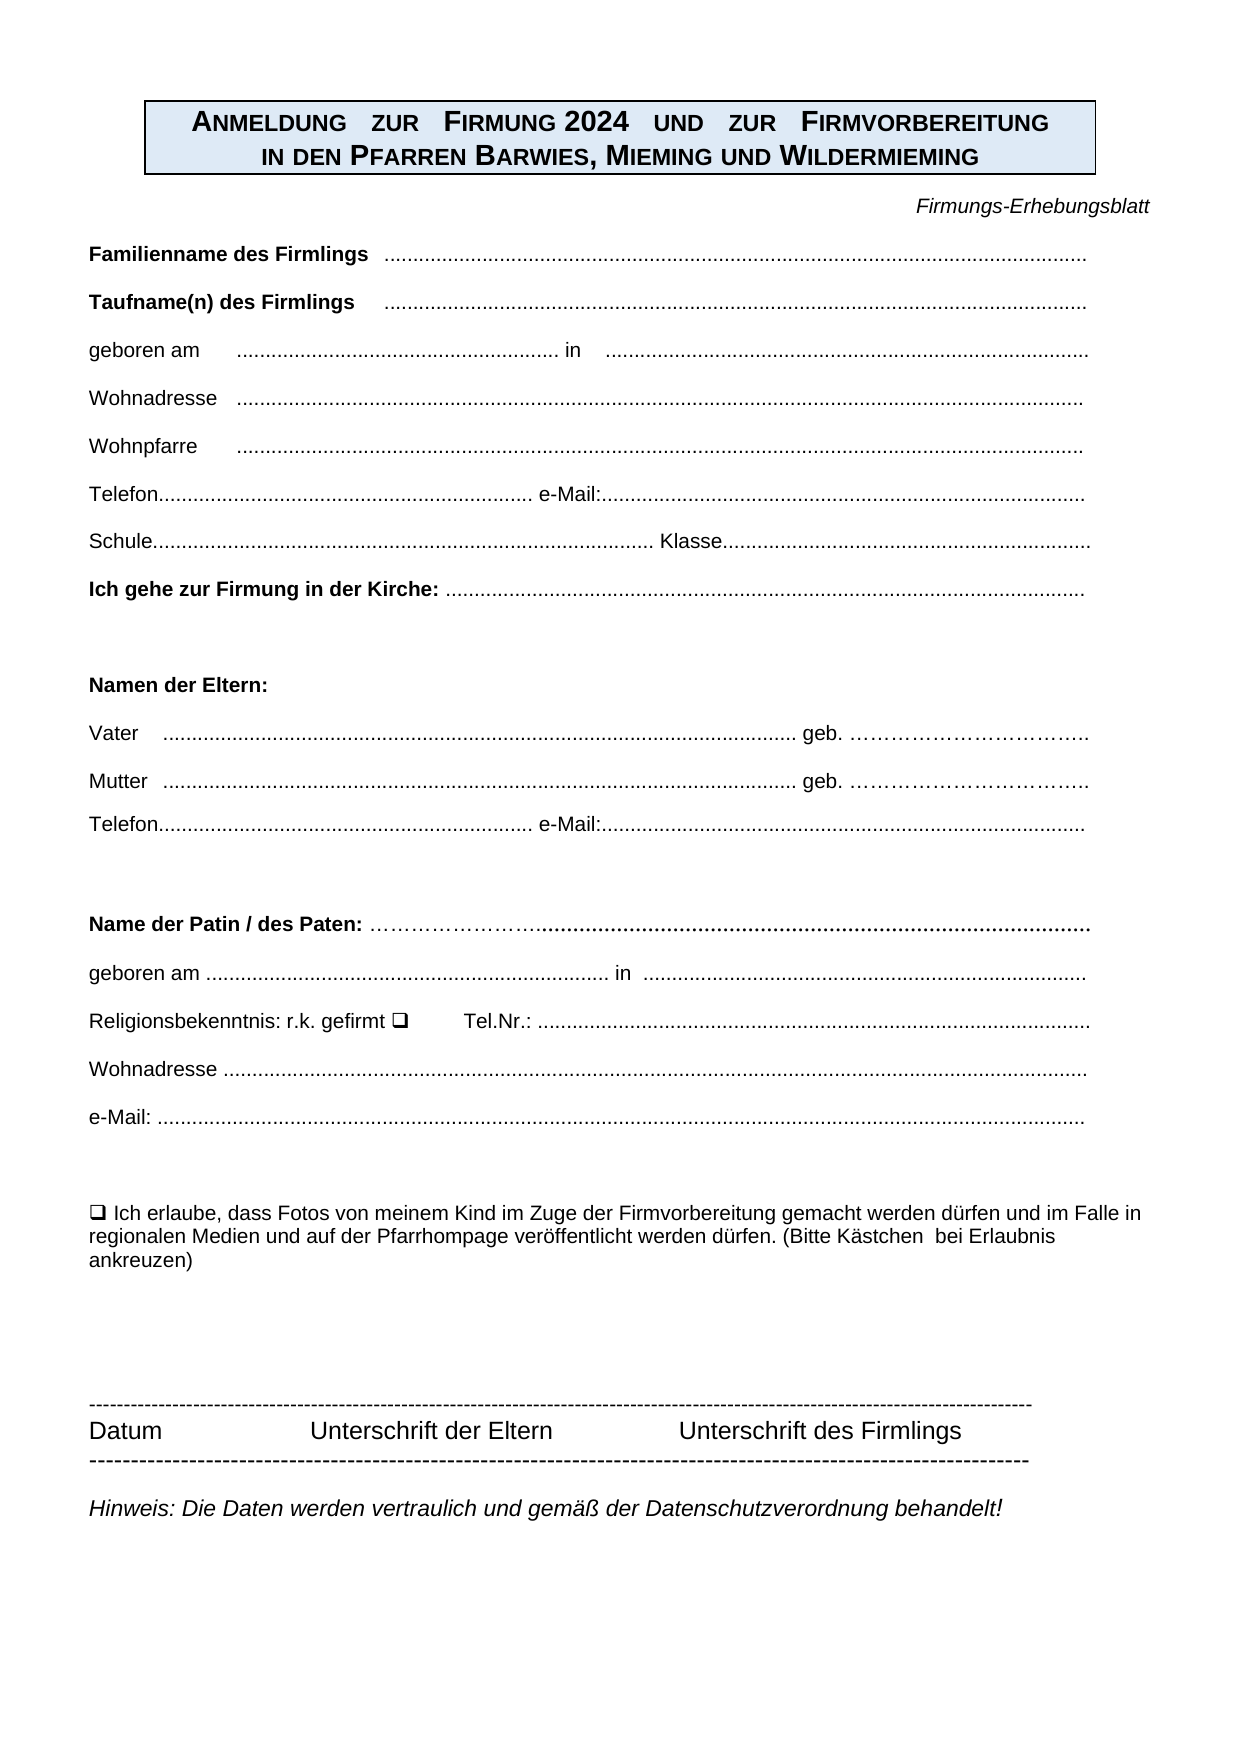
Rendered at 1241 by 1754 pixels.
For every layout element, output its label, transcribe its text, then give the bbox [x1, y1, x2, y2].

subtitle Hinweis: Die Daten werden vertraulich und gemäß der Datenschutzverordnung behandelt! [89, 1493, 1152, 1521]
text Mutter .............................................................................................................. geb. …………………………….. [89, 769, 1152, 793]
text Wohnpfarre ................................................................................................................................................... [89, 433, 1152, 457]
text Religionsbekenntnis: r.k. gefirmt Tel.Nr.: ................................................................................................ [89, 1008, 1152, 1033]
text Firmungs-Erhebungsblatt [89, 194, 1152, 218]
text Datum Unterschrift der Eltern Unterschrift des Firmlings [89, 1416, 1152, 1445]
text e-Mail: ................................................................................................................................................................. [89, 1104, 1152, 1128]
text Vater .............................................................................................................. geb. …………………………….. [89, 721, 1152, 745]
text Telefon................................................................. e-Mail:.................................................................................... [89, 481, 1152, 505]
text Anmeldung zur Firmung 2024 und zur Firmvorbereitung [146, 102, 1095, 134]
text Wohnadresse ...................................................................................................................................................... [89, 1057, 1152, 1081]
text geboren am ...................................................................... in ............................................................................. [89, 961, 1152, 984]
text in den Pfarren Barwies, Mieming und Wildermieming [146, 134, 1095, 173]
text Schule....................................................................................... Klasse................................................................ [89, 529, 1152, 553]
text Name der Patin / des Paten: ……………………......................................................................................... [89, 908, 1152, 937]
text Telefon................................................................. e-Mail:.................................................................................... [89, 812, 1152, 836]
text geboren am ........................................................ in .................................................................................... [89, 338, 1152, 362]
text Namen der Eltern: [89, 673, 1152, 697]
text Wohnadresse ................................................................................................................................................... [89, 386, 1152, 409]
text ----------------------------------------------------------------------------------------------------------------- [89, 1445, 1152, 1473]
text Ich erlaube, dass Fotos von meinem Kind im Zuge der Firmvorbereitung gemacht werden dürfen und im Falle in regionalen Medien und auf der Pfarrhompage veröffentlicht werden dürfen. (Bitte Kästchen bei Erlaubnis ankreuzen) [89, 1200, 1152, 1272]
text Familienname des Firmlings .......................................................................................................................... [89, 242, 1152, 266]
text ---------------------------------------------------------------------------------------------------------------------------------------- [89, 1392, 1152, 1416]
text Ich gehe zur Firmung in der Kirche: ............................................................................................................... [89, 577, 1152, 601]
text Taufname(n) des Firmlings .......................................................................................................................... [89, 290, 1152, 314]
